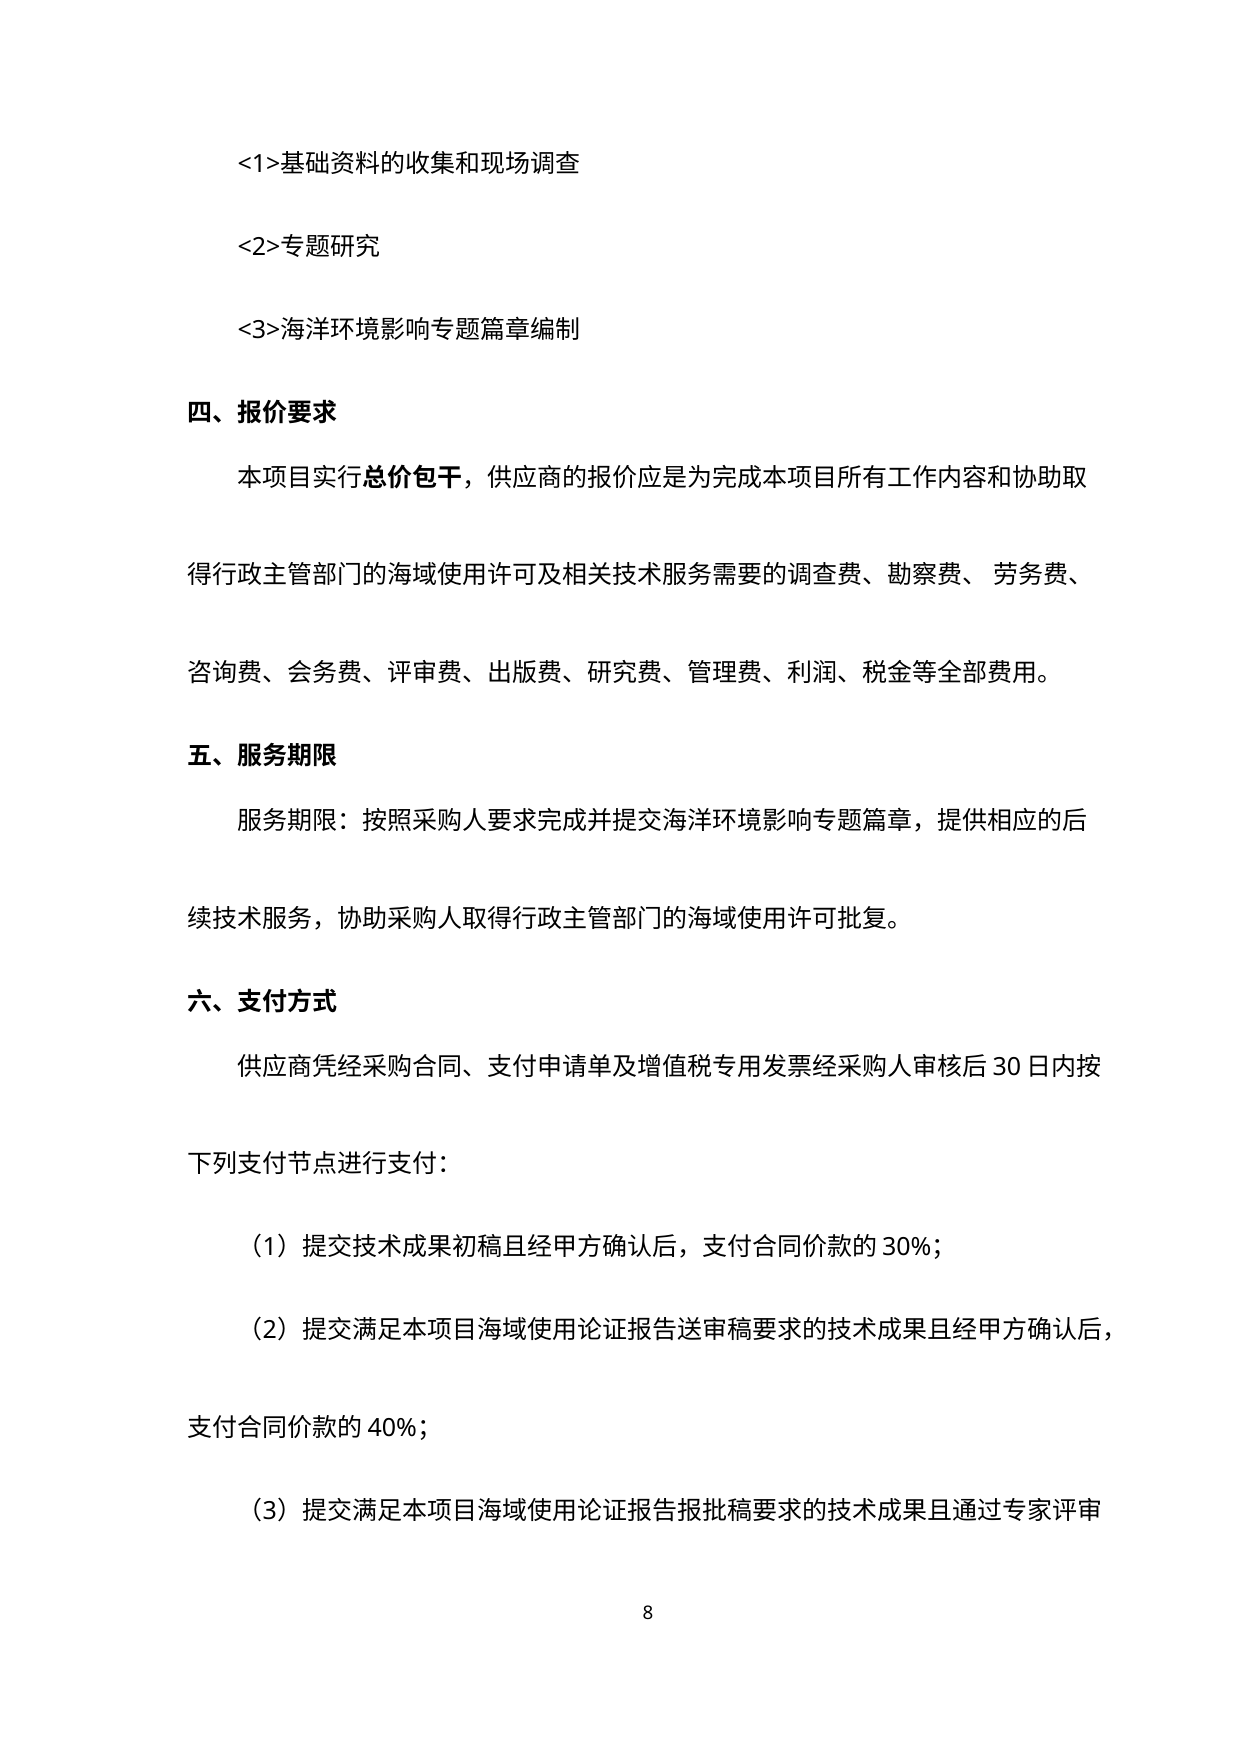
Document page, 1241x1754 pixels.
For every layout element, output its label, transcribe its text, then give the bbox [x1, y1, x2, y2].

text （1）提交技术成果初稿且经甲方确认后，支付合同价款的30%； [187, 1212, 1107, 1277]
text <1>基础资料的收集和现场调查 [187, 129, 1107, 194]
text <3>海洋环境影响专题篇章编制 [187, 295, 1107, 360]
text 四、报价要求 [187, 378, 1107, 443]
text 本项目实行总价包干，供应商的报价应是为完成本项目所有工作内容和协助取得行政主管部门的海域使用许可及相关技术服务需要的调查费、勘察费、 劳务费、咨询费、会务费、评审费、出版费、研究费、管理费、利润、税金等全部费用。 [187, 443, 1107, 703]
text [187, 1476, 1107, 1541]
text 服务期限：按照采购人要求完成并提交海洋环境影响专题篇章，提供相应的后续技术服务，协助采购人取得行政主管部门的海域使用许可批复。 [187, 786, 1107, 949]
text 供应商凭经采购合同、支付申请单及增值税专用发票经采购人审核后30日内按下列支付节点进行支付： [187, 1032, 1107, 1194]
text <2>专题研究 [187, 212, 1107, 277]
text 六、支付方式 [187, 967, 1107, 1032]
text 五、服务期限 [187, 721, 1107, 786]
text （2）提交满足本项目海域使用论证报告送审稿要求的技术成果且经甲方确认后，支付合同价款的40%； [187, 1296, 1107, 1458]
